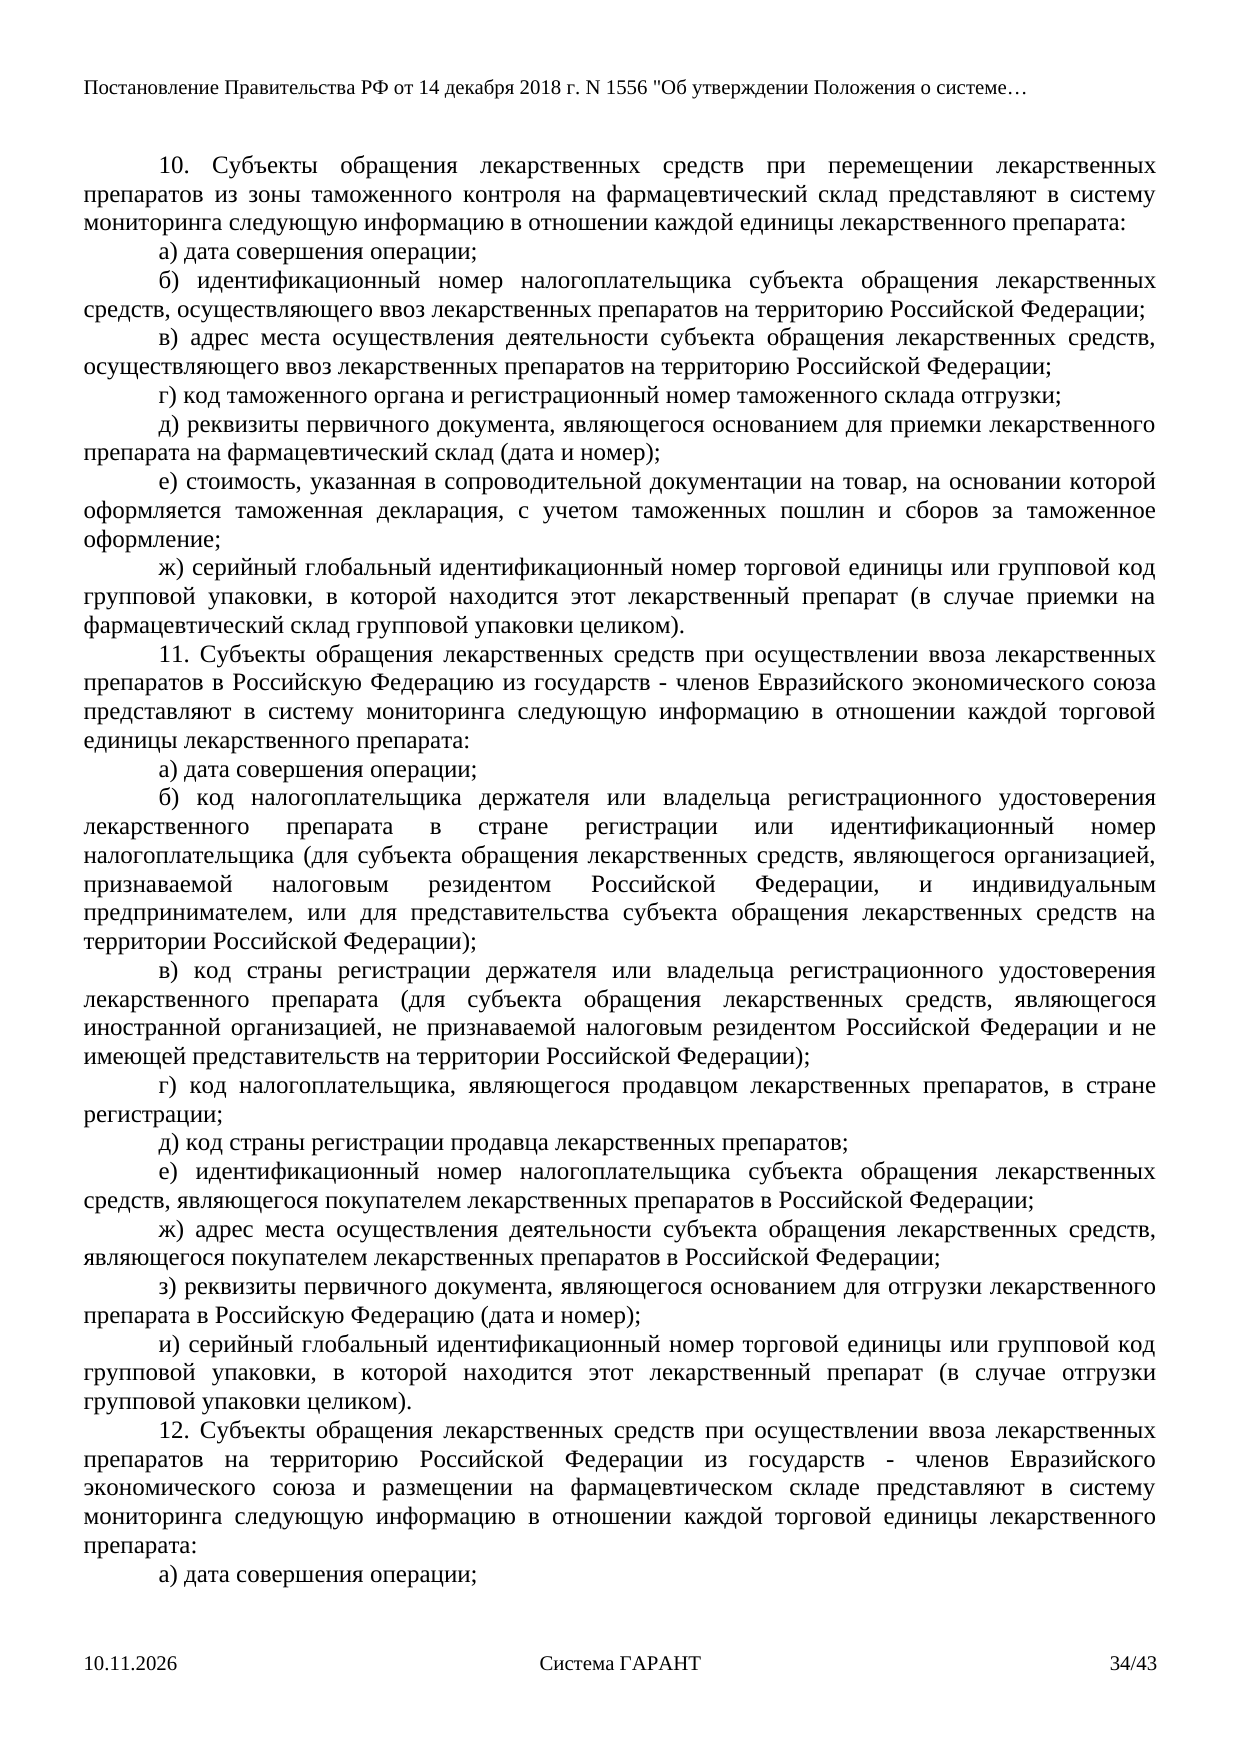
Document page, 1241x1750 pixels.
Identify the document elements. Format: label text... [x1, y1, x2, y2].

text б) код налогоплательщика держателя или владельца регистрационного удостоверения лекарственного препарата в стране регистрации или идентификационный номер налогоплательщика (для субъекта обращения лекарственных средств, являющегося организацией, признаваемой налоговым резидентом Российской Федерации, и индивидуальным предпринимателем, или для представительства субъекта обращения лекарственных средств на территории Российской Федерации); [83, 782, 1157, 955]
text в) адрес места осуществления деятельности субъекта обращения лекарственных средств, осуществляющего ввоз лекарственных препаратов на территорию Российской Федерации; [83, 322, 1157, 380]
text и) серийный глобальный идентификационный номер торговой единицы или групповой код групповой упаковки, в которой находится этот лекарственный препарат (в случае отгрузки групповой упаковки целиком). [83, 1329, 1157, 1415]
text а) дата совершения операции; [83, 754, 1157, 782]
text б) идентификационный номер налогоплательщика субъекта обращения лекарственных средств, осуществляющего ввоз лекарственных препаратов на территорию Российской Федерации; [83, 265, 1157, 322]
text в) код страны регистрации держателя или владельца регистрационного удостоверения лекарственного препарата (для субъекта обращения лекарственных средств, являющегося иностранной организацией, не признаваемой налоговым резидентом Российской Федерации и не имеющей представительств на территории Российской Федерации); [83, 955, 1157, 1070]
text а) дата совершения операции; [83, 236, 1157, 265]
text ж) серийный глобальный идентификационный номер торговой единицы или групповой код групповой упаковки, в которой находится этот лекарственный препарат (в случае приемки на фармацевтический склад групповой упаковки целиком). [83, 552, 1157, 639]
text ж) адрес места осуществления деятельности субъекта обращения лекарственных средств, являющегося покупателем лекарственных препаратов в Российской Федерации; [83, 1214, 1157, 1271]
text г) код таможенного органа и регистрационный номер таможенного склада отгрузки; [83, 380, 1157, 409]
text г) код налогоплательщика, являющегося продавцом лекарственных препаратов, в стране регистрации; [83, 1070, 1157, 1127]
text 11. Субъекты обращения лекарственных средств при осуществлении ввоза лекарственных препаратов в Российскую Федерацию из государств - членов Евразийского экономического союза представляют в систему мониторинга следующую информацию в отношении каждой торговой единицы лекарственного препарата: [83, 639, 1157, 754]
text 10. Субъекты обращения лекарственных средств при перемещении лекарственных препаратов из зоны таможенного контроля на фармацевтический склад представляют в систему мониторинга следующую информацию в отношении каждой единицы лекарственного препарата: [83, 150, 1157, 236]
text 12. Субъекты обращения лекарственных средств при осуществлении ввоза лекарственных препаратов на территорию Российской Федерации из государств - членов Евразийского экономического союза и размещении на фармацевтическом складе представляют в систему мониторинга следующую информацию в отношении каждой торговой единицы лекарственного препарата: [83, 1415, 1157, 1559]
text д) реквизиты первичного документа, являющегося основанием для приемки лекарственного препарата на фармацевтический склад (дата и номер); [83, 409, 1157, 466]
text д) код страны регистрации продавца лекарственных препаратов; [83, 1127, 1157, 1156]
text е) идентификационный номер налогоплательщика субъекта обращения лекарственных средств, являющегося покупателем лекарственных препаратов в Российской Федерации; [83, 1156, 1157, 1214]
text а) дата совершения операции; [83, 1559, 1157, 1587]
text з) реквизиты первичного документа, являющегося основанием для отгрузки лекарственного препарата в Российскую Федерацию (дата и номер); [83, 1271, 1157, 1329]
text е) стоимость, указанная в сопроводительной документации на товар, на основании которой оформляется таможенная декларация, с учетом таможенных пошлин и сборов за таможенное оформление; [83, 466, 1157, 552]
